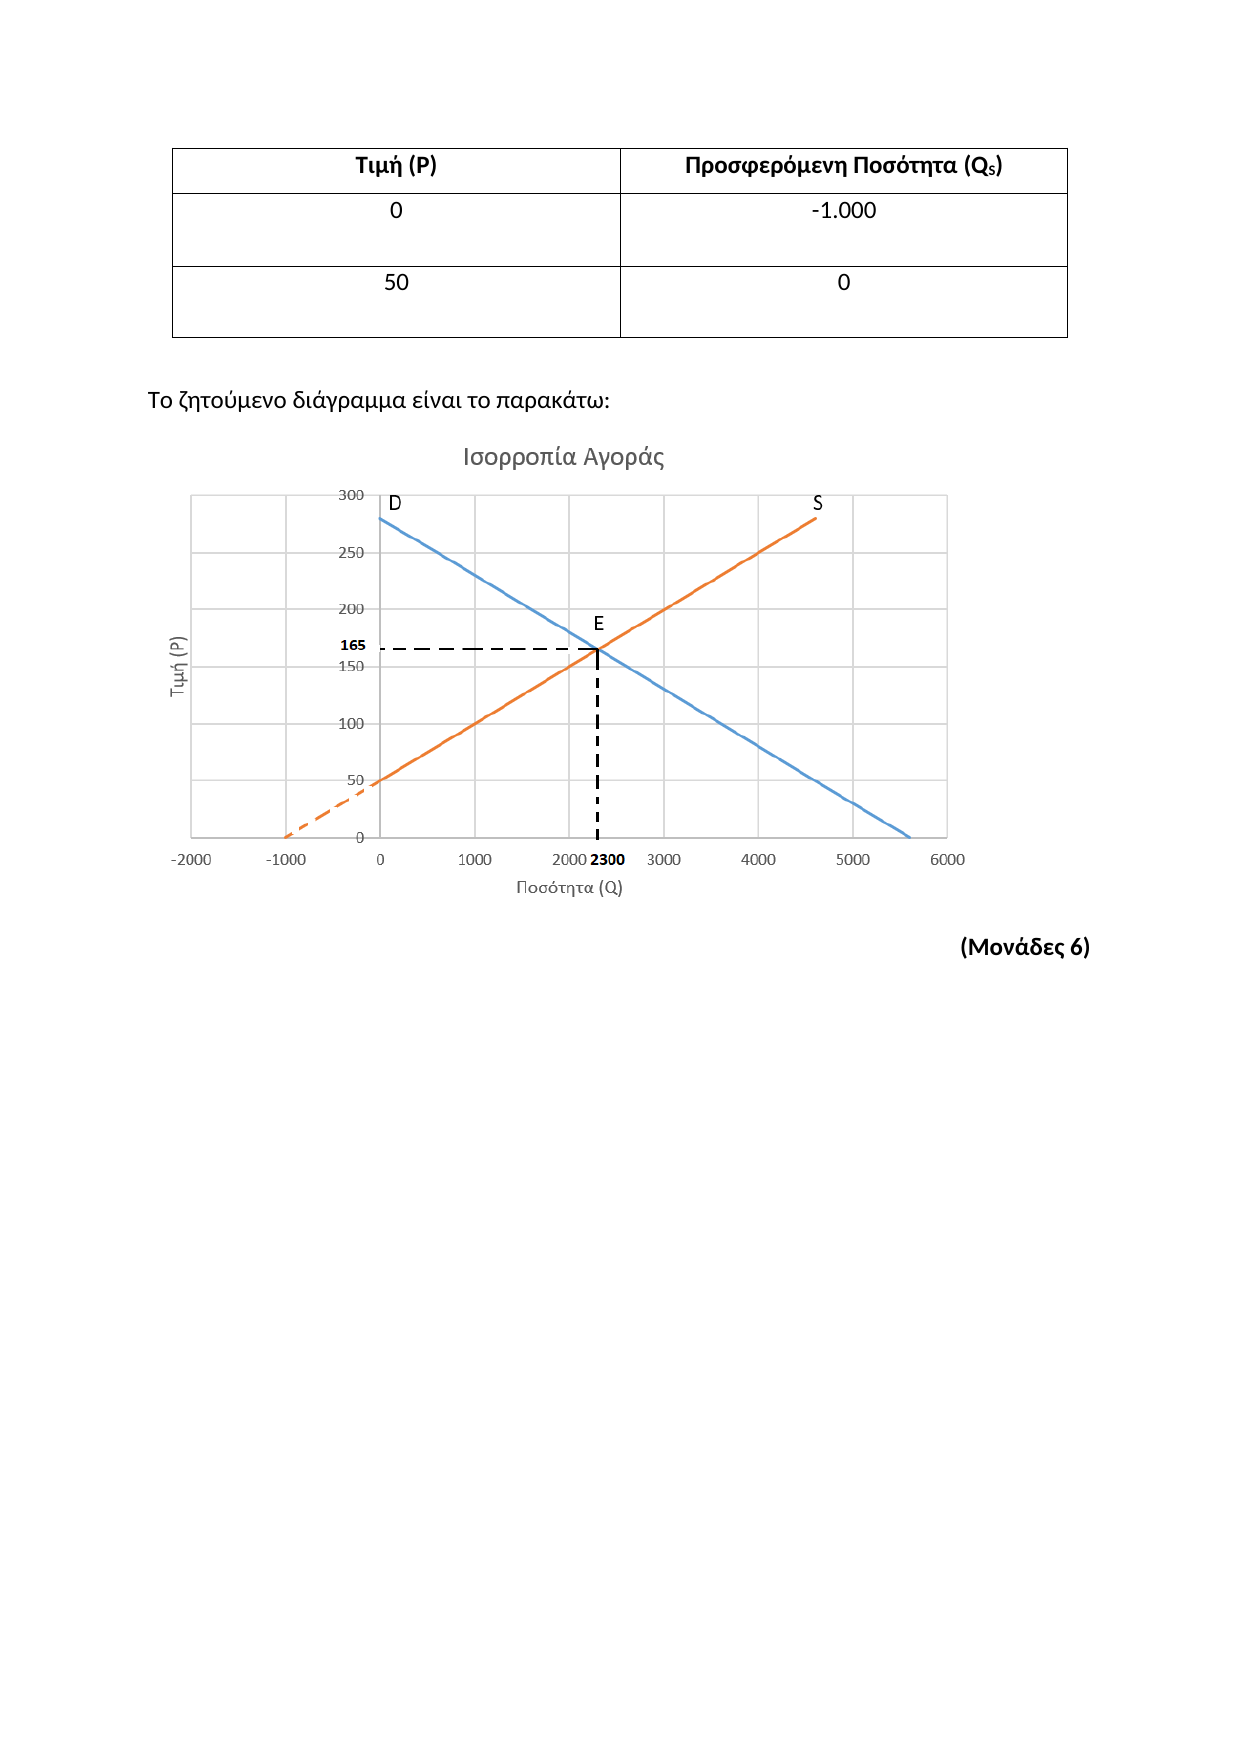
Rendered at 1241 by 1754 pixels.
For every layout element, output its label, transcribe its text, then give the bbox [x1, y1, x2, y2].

text Το ζητούμενο διάγραμμα είναι το παρακάτω: [148, 384, 1092, 414]
table_cell 50 [173, 267, 620, 337]
table_cell 0 [621, 267, 1067, 337]
text (Μονάδες 6) [898, 931, 1092, 962]
table_cell -1.000 [621, 194, 1067, 266]
picture [147, 429, 1001, 918]
table_header Τιμή (P) [173, 149, 620, 193]
table_cell 0 [173, 194, 620, 266]
table_header Προσφερόμενη Ποσότητα (QS) [621, 149, 1067, 193]
